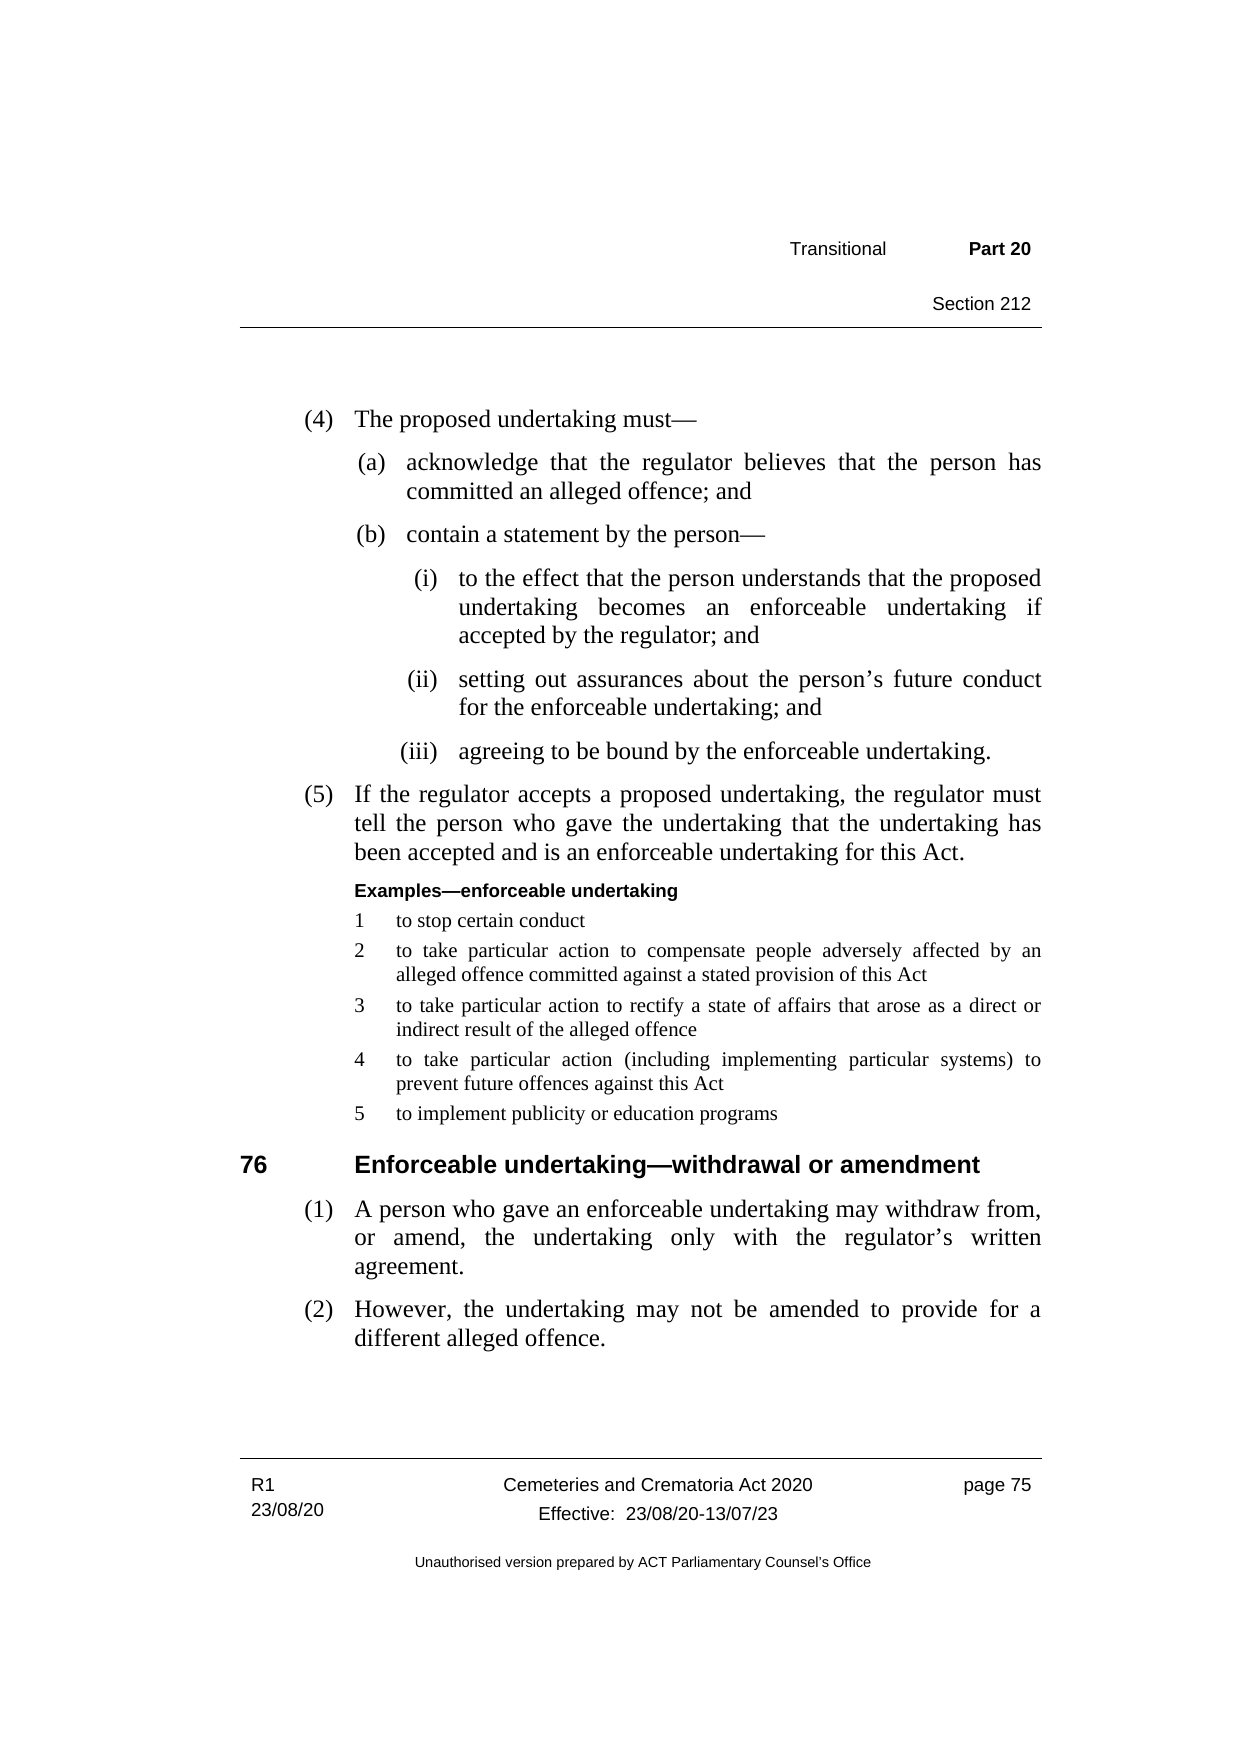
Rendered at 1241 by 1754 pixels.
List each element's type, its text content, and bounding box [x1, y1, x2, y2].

text 3 to take particular action to rectify a state of affairs that arose as a direct or indirect result of the alleged offence [354, 992, 1042, 1041]
text (2) However, the undertaking may not be amended to provide for a different alleged offence. [239, 1294, 1042, 1352]
text (1) A person who gave an enforceable undertaking may withdraw from, or amend, the undertaking only with the regulator’s written agreement. [239, 1194, 1042, 1280]
text (4) The proposed undertaking must— [239, 404, 1042, 433]
text 1 to stop certain conduct [354, 908, 1042, 932]
text (iii) agreeing to be bound by the enforceable undertaking. [239, 736, 1042, 764]
text (ii) setting out assurances about the person’s future conduct for the enforceable undertaking; and [239, 664, 1042, 721]
text (5) If the regulator accepts a proposed undertaking, the regulator must tell the person who gave the undertaking that the undertaking has been accepted and is an enforceable undertaking for this Act. [239, 779, 1042, 865]
text (i) to the effect that the person understands that the proposed undertaking becomes an enforceable undertaking if accepted by the regulator; and [239, 563, 1042, 649]
text 5 to implement publicity or education programs [354, 1101, 1042, 1125]
text 76 Enforceable undertaking—withdrawal or amendment [239, 1150, 1042, 1179]
text 2 to take particular action to compensate people adversely affected by an alleged offence committed against a stated provision of this Act [354, 938, 1042, 986]
text 4 to take particular action (including implementing particular systems) to prevent future offences against this Act [354, 1047, 1042, 1095]
text (a) acknowledge that the regulator believes that the person has committed an alleged offence; and [239, 447, 1042, 505]
text Examples—enforceable undertaking [354, 880, 1042, 902]
text (b) contain a statement by the person— [239, 519, 1042, 548]
